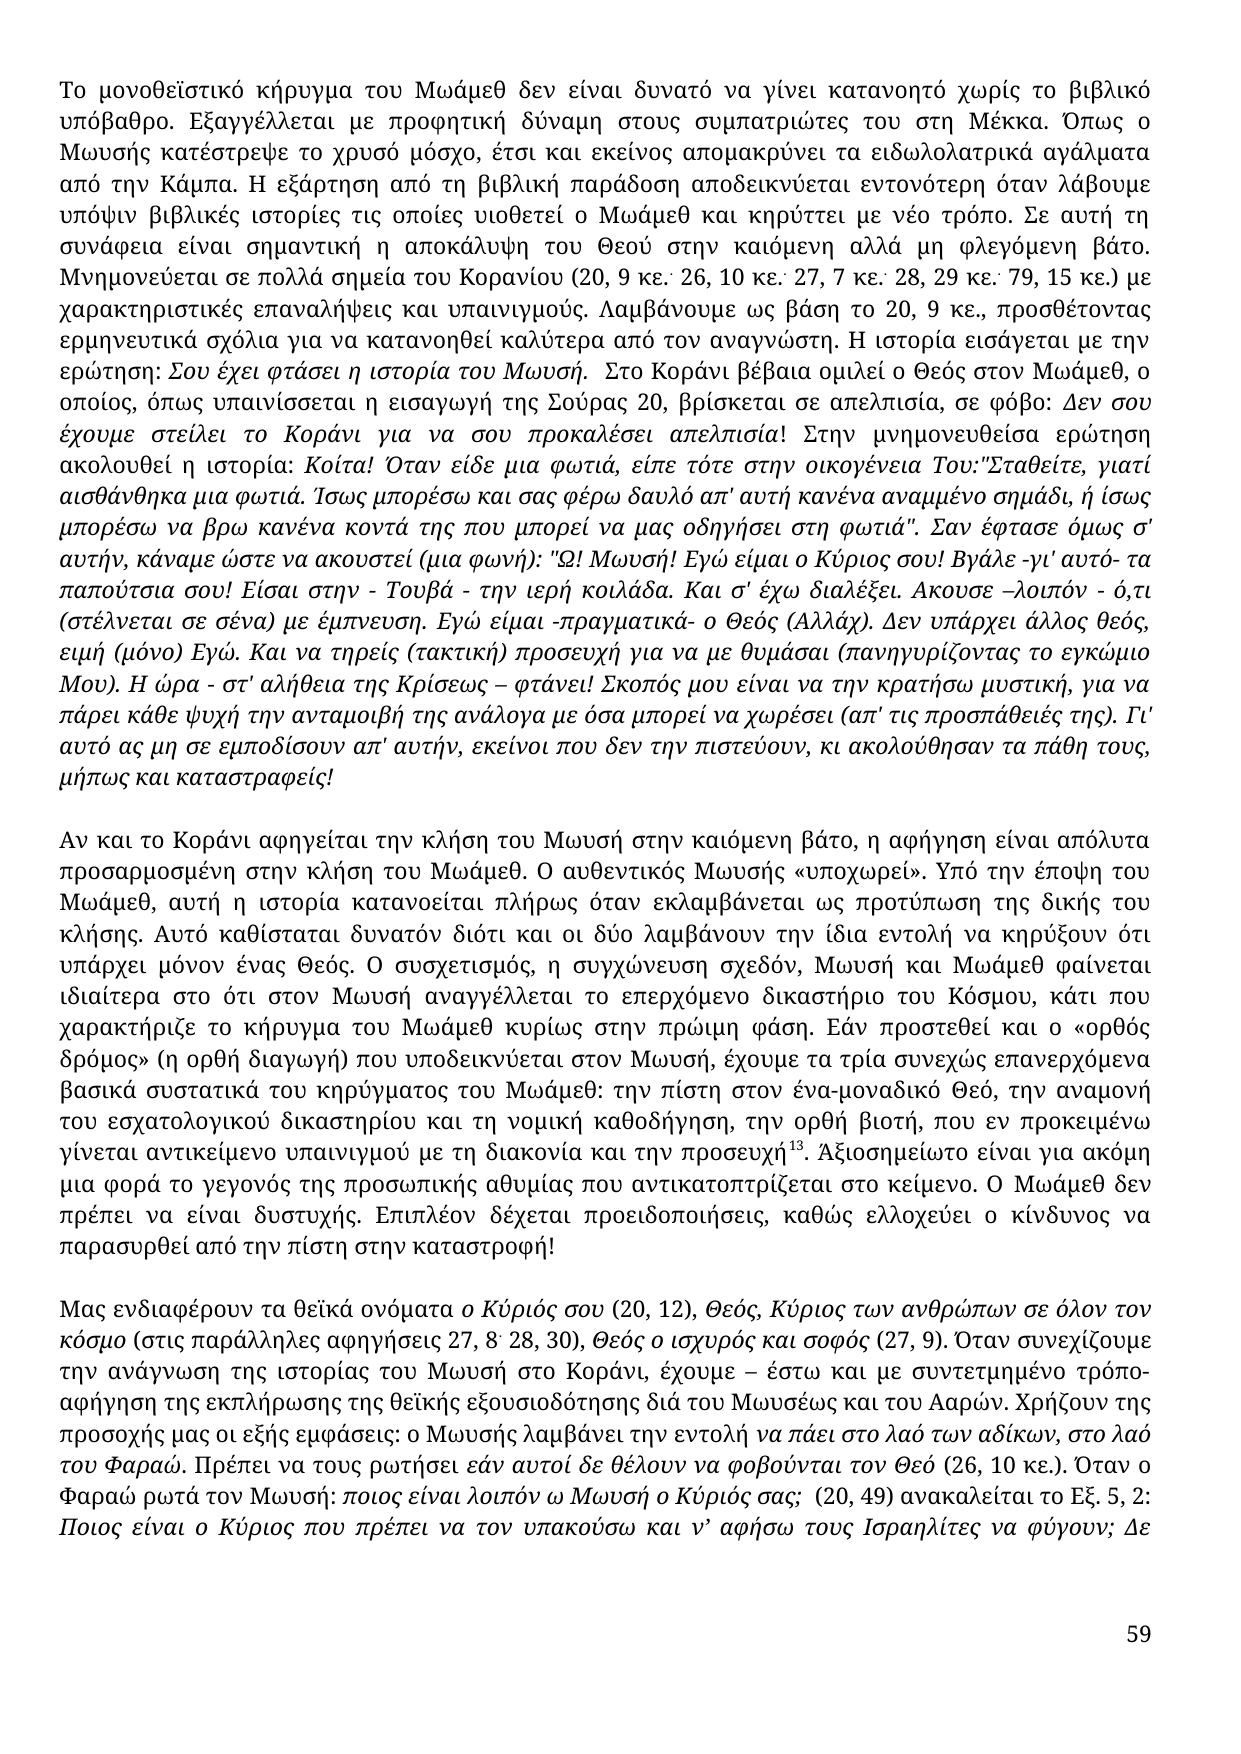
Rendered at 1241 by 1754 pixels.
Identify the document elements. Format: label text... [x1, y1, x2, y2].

text Το μονοθεϊστικό κήρυγμα του Μωάμεθ δεν είναι δυνατό να γίνει κατανοητό χωρίς το βιβλικό υπόβαθρο. Εξαγγέλλεται με προφητική δύναμη στους συμπατριώτες του στη Μέκκα. Όπως ο Μωυσής κατέστρεψε το χρυσό μόσχο, έτσι και εκείνος απομακρύνει τα ειδωλολατρικά αγάλματα από την Κάμπα. Η εξάρτηση από τη βιβλική παράδοση αποδεικνύεται εντονότερη όταν λάβουμε υπόψιν βιβλικές ιστορίες τις οποίες υιοθετεί ο Μωάμεθ και κηρύττει με νέο τρόπο. Σε αυτή τη συνάφεια είναι σημαντική η αποκάλυψη του Θεού στην καιόμενη αλλά μη φλεγόμενη βάτο. Μνημονεύεται σε πολλά σημεία του Κορανίου (20, 9 κε.. 26, 10 κε.. 27, 7 κε.. 28, 29 κε.. 79, 15 κε.) με χαρακτηριστικές επαναλήψεις και υπαινιγμούς. Λαμβάνουμε ως βάση το 20, 9 κε., προσθέτοντας ερμηνευτικά σχόλια για να κατανοηθεί καλύτερα από τον αναγνώστη. Η ιστορία εισάγεται με την ερώτηση: σου έχει φτάσει η ιστορία του Μωυσή. Στο Κοράνι βέβαια ομιλεί ο Θεός στον Μωάμεθ, ο οποίος, όπως υπαινίσσεται η εισαγωγή της Σούρας 20, βρίσκεται σε απελπισία, σε φόβο: δεν σου έχουμε στείλει το Κοράνι για να σου προκαλέσει απελπισία! Στην μνημονευθείσα ερώτηση ακολουθεί η ιστορία: Κοίτα! Όταν είδε μια φωτιά, είπε τότε στην οικογένεια Του:"Σταθείτε, γιατί αισθάνθηκα μια φωτιά. Ίσως μπορέσω και σας φέρω δαυλό απ' αυτή κανένα αναμμένο σημάδι, ή ίσως μπορέσω να βρω κανένα κοντά της που μπορεί να μας οδηγήσει στη φωτιά". Σαν έφτασε όμως σ' αυτήν, κάναμε ώστε να ακουστεί (μια φωνή): "Ω! Μωυσή! Εγώ είμαι ο Κύριος σου! Βγάλε -γι' αυτό- τα παπούτσια σου! Είσαι στην - Τουβά - την ιερή κοιλάδα. Και σ' έχω διαλέξει. Ακουσε –λοιπόν - ό,τι (στέλνεται σε σένα) με έμπνευση. Εγώ είμαι -πραγματικά- ο Θεός (Αλλάχ). Δεν υπάρχει άλλος θεός, ειμή (μόνο) Εγώ. Και να τηρείς (τακτική) προσευχή για να με θυμάσαι (πανηγυρίζοντας το εγκώμιο Μου). Η ώρα - στ' αλήθεια της Κρίσεως – φτάνει! Σκοπός μου είναι να την κρατήσω μυστική, για να πάρει κάθε ψυχή την ανταμοιβή της ανάλογα με όσα μπορεί να χωρέσει (απ' τις προσπάθειές της). Γι' αυτό ας μη σε εμποδίσουν απ' αυτήν, εκείνοι που δεν την πιστεύουν, κι ακολούθησαν τα πάθη τους, μήπως και καταστραφείς! [59, 74, 1152, 793]
text Αν και το Κοράνι αφηγείται την κλήση του Μωυσή στην καιόμενη βάτο, η αφήγηση είναι απόλυτα προσαρμοσμένη στην κλήση του Μωάμεθ. Ο αυθεντικός Μωυσής «υποχωρεί». Υπό την έποψη του Μωάμεθ, αυτή η ιστορία κατανοείται πλήρως όταν εκλαμβάνεται ως προτύπωση της δικής του κλήσης. Αυτό καθίσταται δυνατόν διότι και οι δύο λαμβάνουν την ίδια εντολή να κηρύξουν ότι υπάρχει μόνον ένας Θεός. Ο συσχετισμός, η συγχώνευση σχεδόν, Μωυσή και Μωάμεθ φαίνεται ιδιαίτερα στο ότι στον Μωυσή αναγγέλλεται το επερχόμενο δικαστήριο του Κόσμου, κάτι που χαρακτήριζε το κήρυγμα του Μωάμεθ κυρίως στην πρώιμη φάση. Εάν προστεθεί και ο «ορθός δρόμος» (η ορθή διαγωγή) που υποδεικνύεται στον Μωυσή, έχουμε τα τρία συνεχώς επανερχόμενα βασικά συστατικά του κηρύγματος του Μωάμεθ: την πίστη στον ένα-μοναδικό θεό, την αναμονή του εσχατολογικού δικαστηρίου και τη νομική καθοδήγηση, την ορθή βιοτή, που εν προκειμένω γίνεται αντικείμενο υπαινιγμού με τη διακονία και την προσευχή13. Άξιοσημείωτο είναι για ακόμη μια φορά το γεγονός της προσωπικής αθυμίας που αντικατοπτρίζεται στο κείμενο. Ο μωάμεθ δεν πρέπει να είναι δυστυχής. Επιπλέον δέχεται προειδοποιήσεις, καθώς ελλοχεύει ο κίνδυνος να παρασυρθεί από την πίστη στην καταστροφή! [59, 824, 1152, 1261]
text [59, 1293, 1152, 1543]
